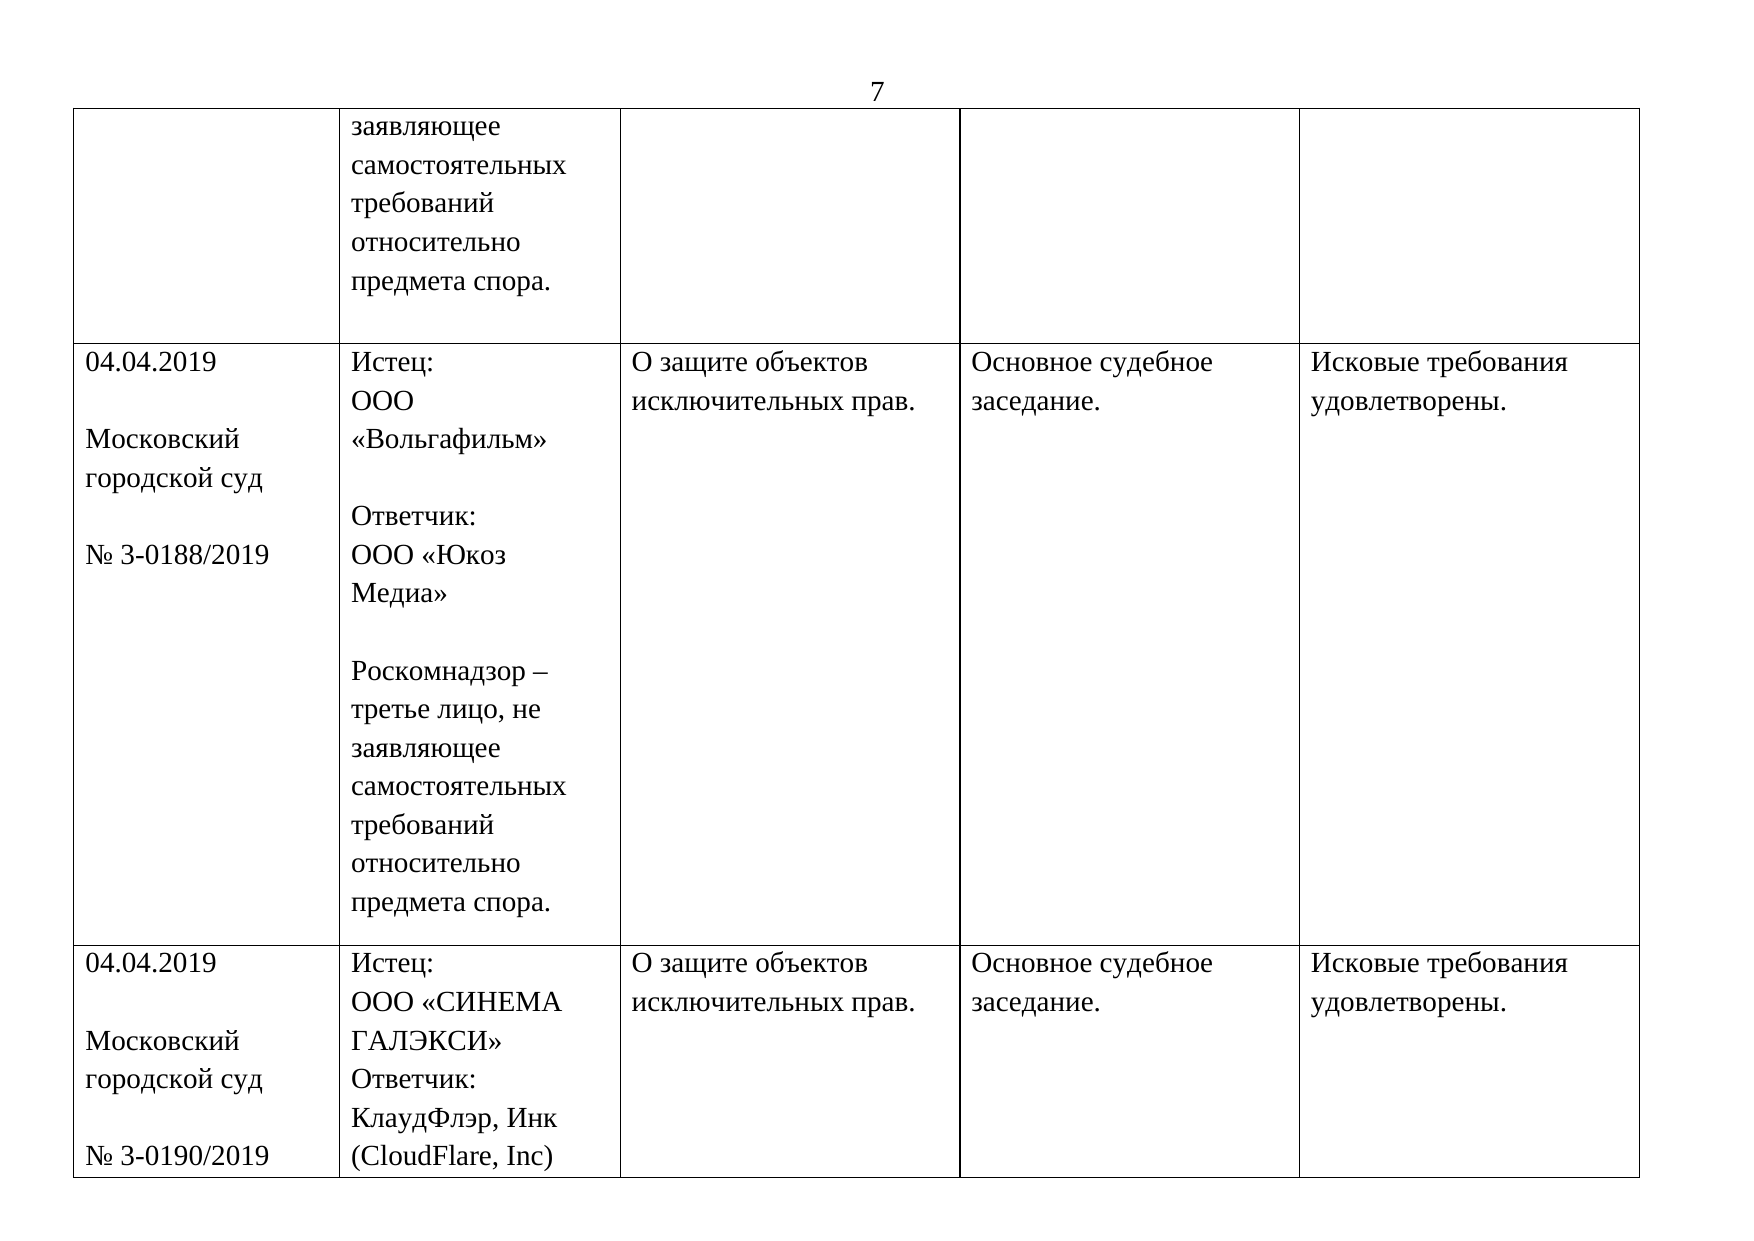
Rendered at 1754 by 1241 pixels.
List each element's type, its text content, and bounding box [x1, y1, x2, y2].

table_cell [961, 946, 1299, 1177]
table_cell О защите объектов исключительных прав. [621, 344, 959, 944]
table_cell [340, 946, 620, 1177]
table_cell Исковые требования удовлетворены. [1300, 344, 1639, 944]
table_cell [74, 946, 339, 1177]
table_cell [1300, 946, 1639, 1177]
table_cell Основное судебное заседание. [961, 344, 1299, 944]
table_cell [621, 946, 959, 1177]
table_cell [340, 109, 620, 343]
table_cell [1300, 109, 1639, 343]
table_cell Истец: ООО «Вольгафильм» Ответчик: ООО «Юкоз Медиа» Роскомнадзор – третье лицо, не заявляющее самостоятельных требований относительно предмета спора. [340, 344, 620, 944]
table_cell 04.04.2019 Московский городской суд № 3-0188/2019 [74, 344, 339, 944]
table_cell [74, 109, 339, 343]
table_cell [961, 109, 1299, 343]
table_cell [621, 109, 959, 343]
